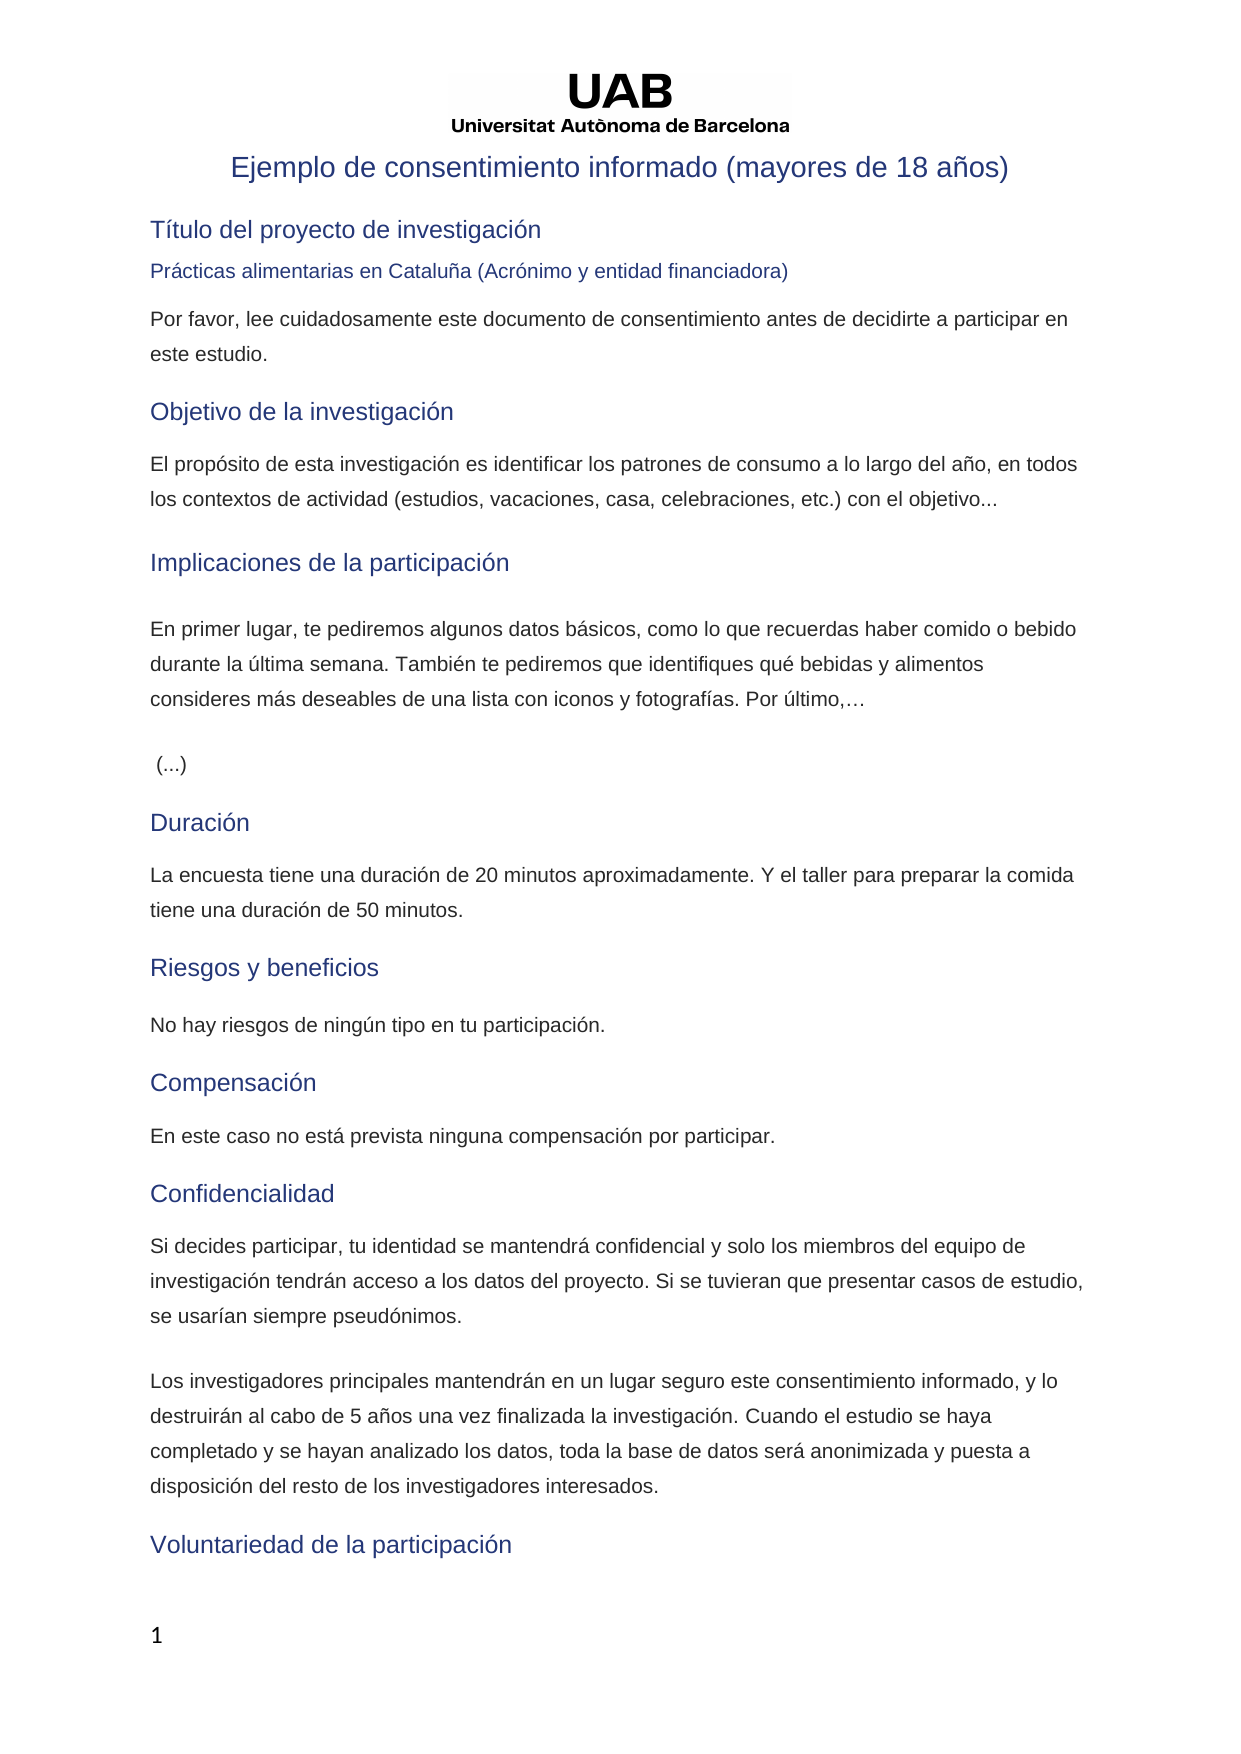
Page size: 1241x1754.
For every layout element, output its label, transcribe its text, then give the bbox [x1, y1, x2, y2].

text Prácticas alimentarias en Cataluña (Acrónimo y entidad financiadora) [150, 259, 1090, 283]
text Los investigadores principales mantendrán en un lugar seguro este consentimiento informado, y lo destruirán al cabo de 5 años una vez finalizada la investigación. Cuando el estudio se haya completado y se hayan analizado los datos, toda la base de datos será anonimizada y puesta a disposición del resto de los investigadores interesados. [150, 1358, 1090, 1498]
text El propósito de esta investigación es identificar los patrones de consumo a lo largo del año, en todos los contextos de actividad (estudios, vacaciones, casa, celebraciones, etc.) con el objetivo... [150, 441, 1090, 511]
text Duración [150, 807, 1090, 836]
text Objetivo de la investigación [150, 397, 1090, 426]
text En primer lugar, te pediremos algunos datos básicos, como lo que recuerdas haber comido o bebido durante la última semana. También te pediremos que identifiques qué bebidas y alimentos consideres más deseables de una lista con iconos y fotografías. Por último,… [150, 606, 1090, 711]
text La encuesta tiene una duración de 20 minutos aproximadamente. Y el taller para preparar la comida tiene una duración de 50 minutos. [150, 852, 1090, 922]
text (...) [150, 741, 1090, 776]
text Compensación [150, 1068, 1090, 1097]
text No hay riesgos de ningún tipo en tu participación. [150, 1013, 1090, 1037]
picture [448, 73, 793, 133]
text Voluntariedad de la participación [150, 1529, 1090, 1558]
text Confidencialidad [150, 1179, 1090, 1208]
text Riesgos y beneficios [150, 953, 1090, 982]
text Título del proyecto de investigación [150, 215, 1090, 243]
text Si decides participar, tu identidad se mantendrá confidencial y solo los miembros del equipo de investigación tendrán acceso a los datos del proyecto. Si se tuvieran que presentar casos de estudio, se usarían siempre pseudónimos. [150, 1223, 1090, 1328]
text En este caso no está prevista ninguna compensación por participar. [150, 1113, 1090, 1148]
text Ejemplo de consentimiento informado (mayores de 18 años) [150, 150, 1090, 183]
text Implicaciones de la participación [150, 541, 1090, 576]
text Por favor, lee cuidadosamente este documento de consentimiento antes de decidirte a participar en este estudio. [150, 296, 1090, 366]
